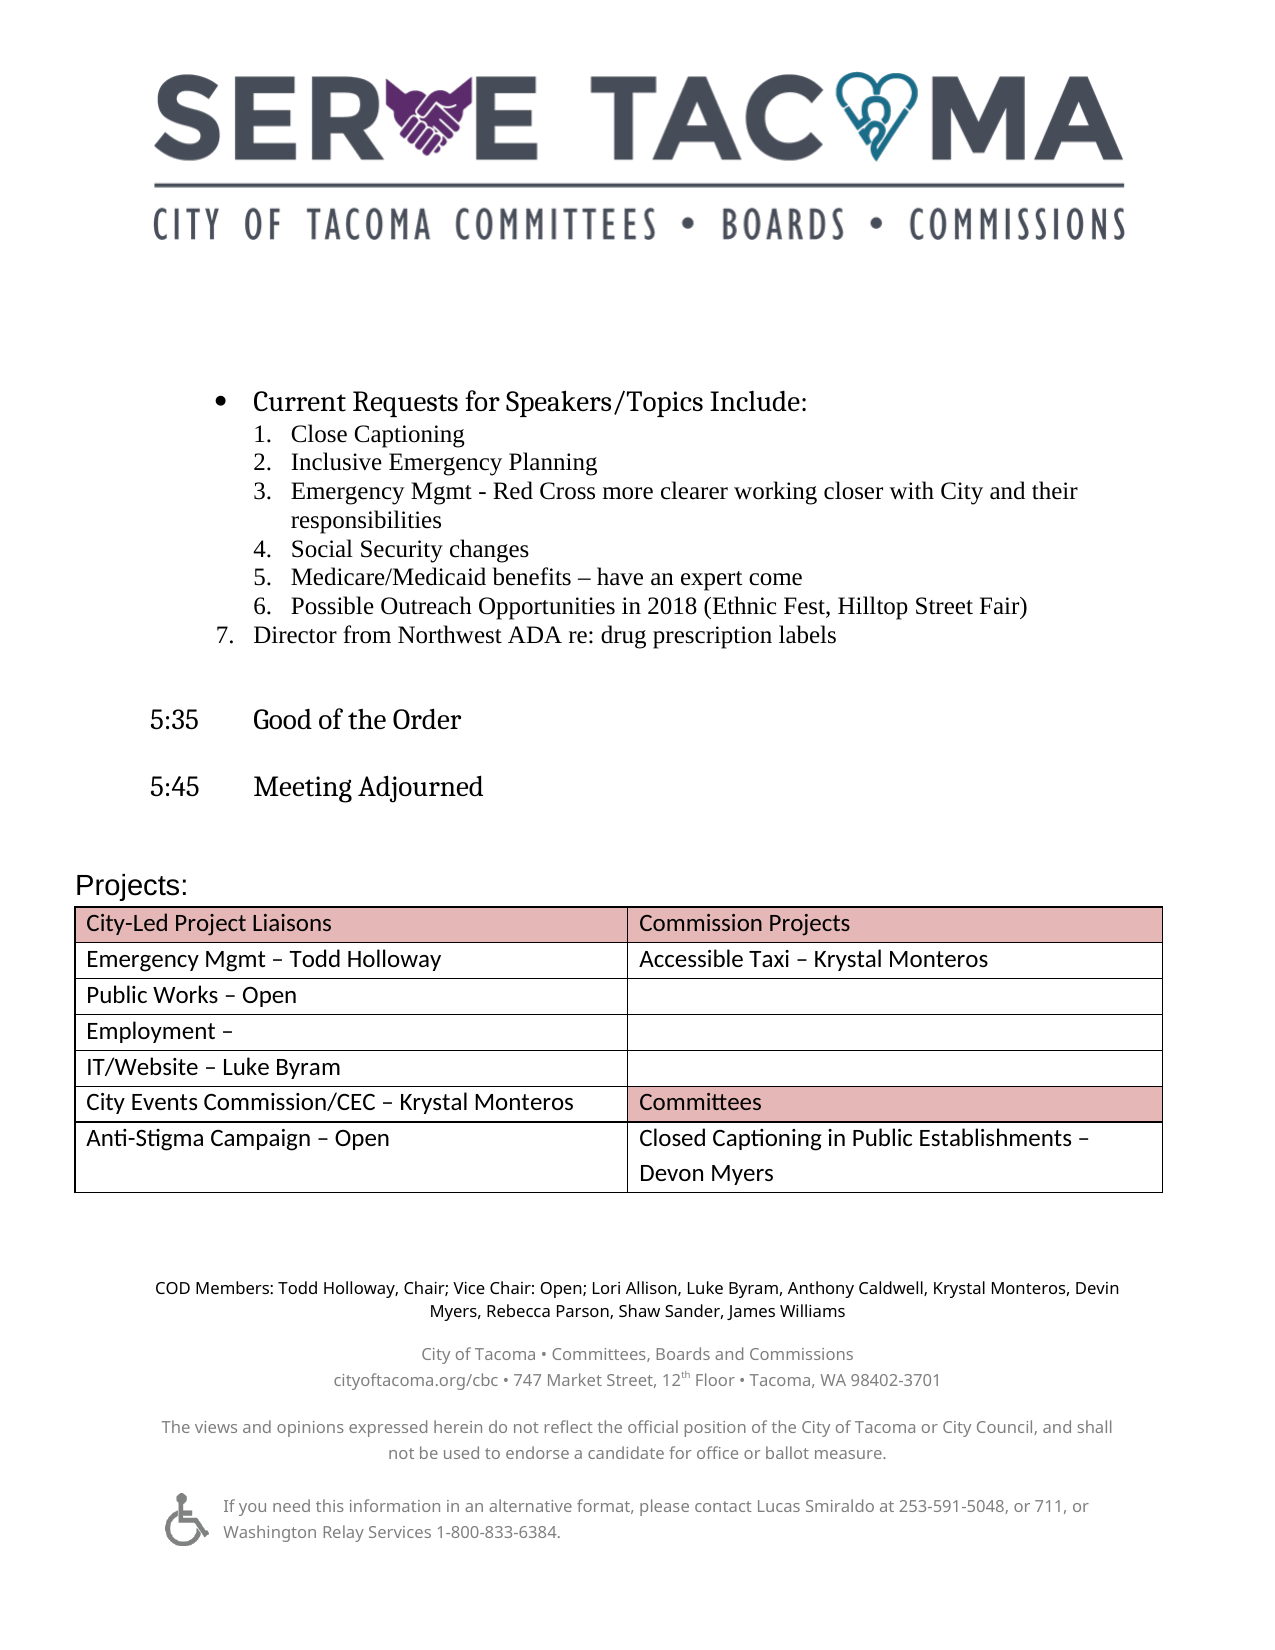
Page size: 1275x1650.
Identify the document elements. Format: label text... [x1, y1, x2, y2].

list Emergency Mgmt - Red Cross more clearer working closer with City and their responsibilities [253, 476, 1116, 534]
table_cell Public Works – Open [76, 979, 627, 1014]
table_header Commission Projects [628, 908, 1162, 942]
table_header City-Led Project Liaisons [76, 908, 627, 942]
list Medicare/Medicaid benefits – have an expert come [253, 562, 1116, 591]
list Director from Northwest ADA re: drug prescription labels [216, 620, 1116, 649]
table_cell [628, 979, 1162, 1014]
table_cell Emergency Mgmt – Todd Holloway [76, 943, 627, 978]
list Inclusive Emergency Planning [253, 447, 1116, 476]
list Possible Outreach Opportunities in 2018 (Ethnic Fest, Hilltop Street Fair) [253, 591, 1116, 620]
table_cell Committees [628, 1087, 1162, 1121]
table_cell City Events Commission/CEC – Krystal Monteros [76, 1087, 627, 1121]
text 5:45 Meeting Adjourned [150, 770, 1125, 868]
table_cell Employment – [76, 1015, 627, 1050]
picture [165, 1493, 209, 1546]
table_cell Anti-Stigma Campaign – Open [76, 1123, 627, 1192]
list Close Captioning [253, 419, 1116, 447]
picture [150, 60, 1149, 251]
table_cell [628, 1051, 1162, 1086]
list Social Security changes [253, 534, 1116, 562]
table_cell Closed Captioning in Public Establishments – Devon Myers [628, 1123, 1162, 1192]
table_cell [628, 1015, 1162, 1050]
text 5:35 Good of the Order [150, 703, 1125, 737]
table_cell IT/Website – Luke Byram [76, 1051, 627, 1086]
text Projects: [75, 868, 1125, 901]
list Current Requests for Speakers/Topics Include: [216, 385, 1125, 419]
table_cell Accessible Taxi – Krystal Monteros [628, 943, 1162, 978]
